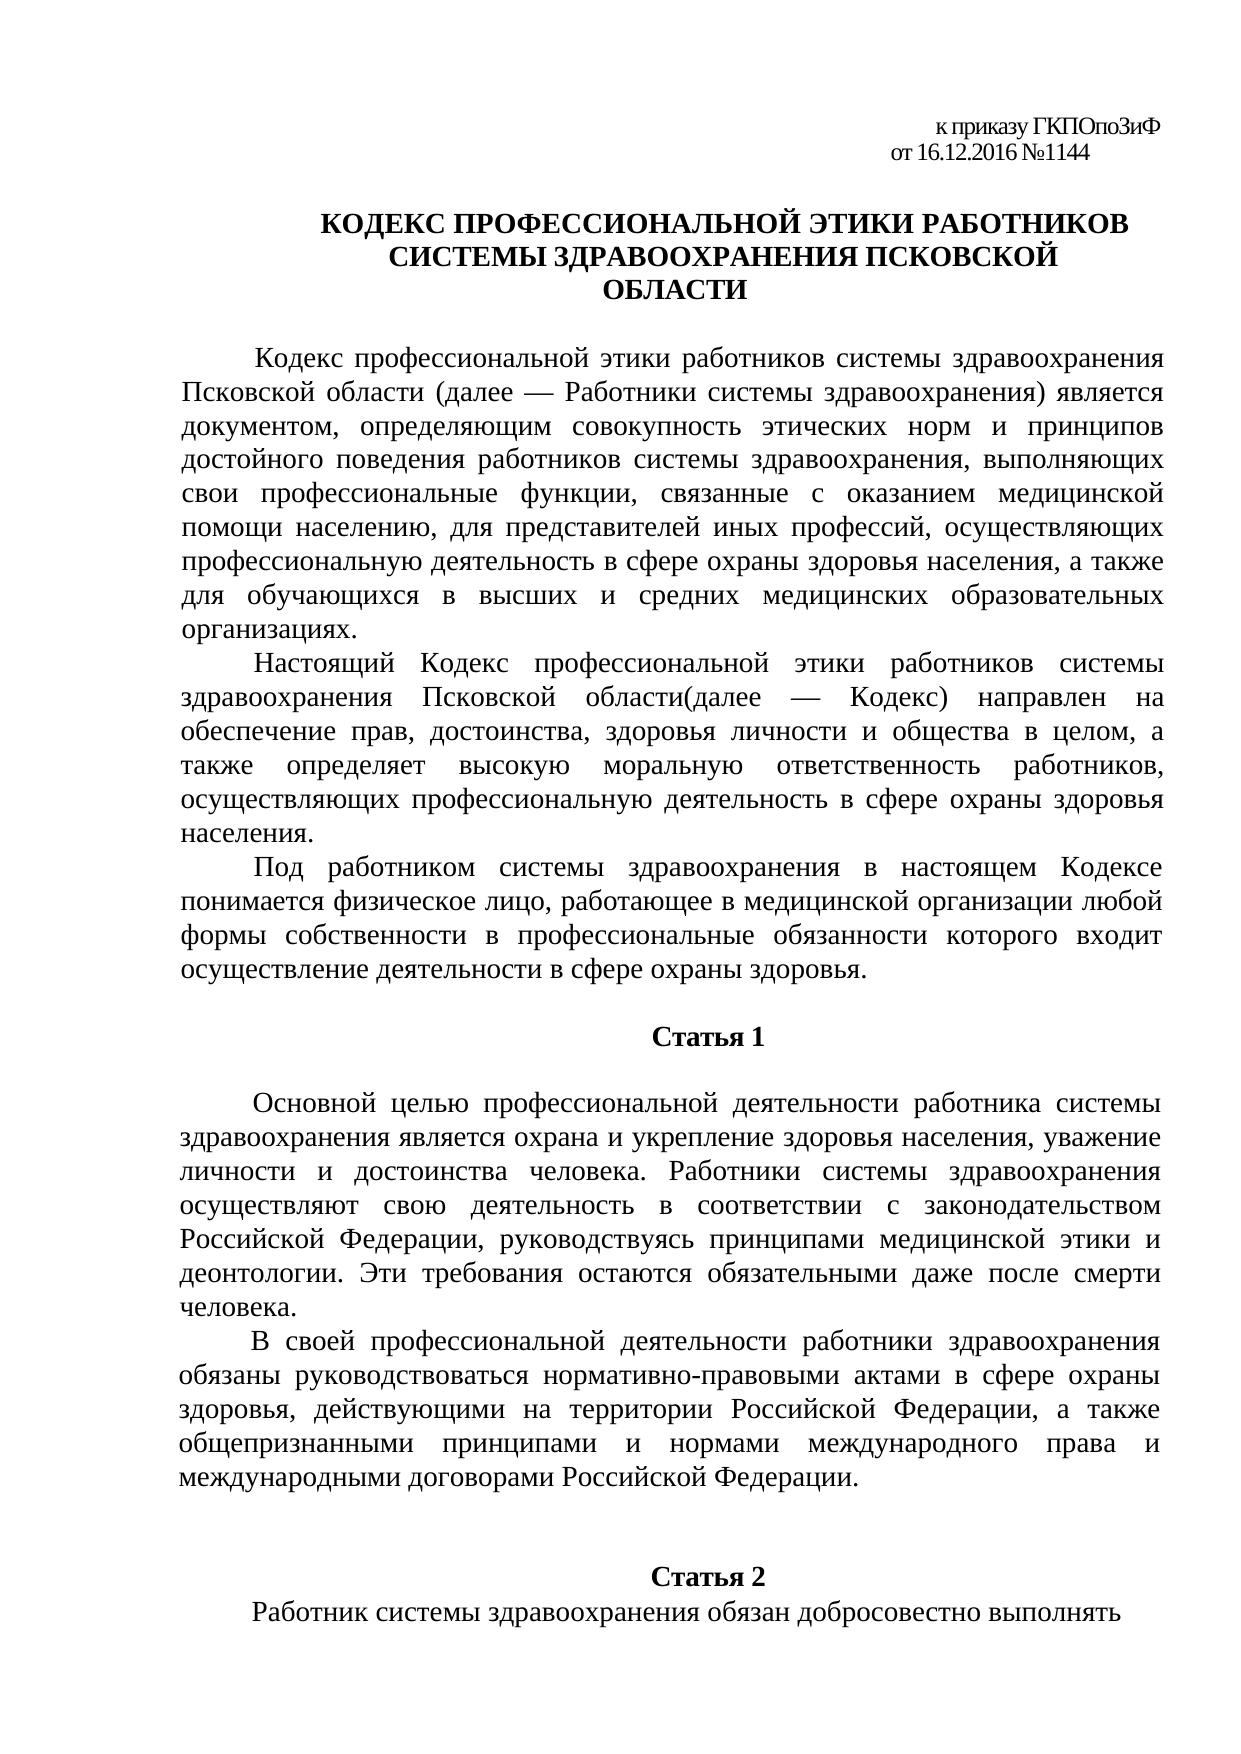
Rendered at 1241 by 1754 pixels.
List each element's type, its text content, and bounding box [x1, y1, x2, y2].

text к приказу ГКПОпоЗиФ от 16.12.2016 №1144 [890, 114, 1182, 166]
text Статья 1 [651, 1019, 1182, 1053]
text Статья 2 [650, 1559, 1182, 1593]
text Работник системы здравоохранения обязан добросовестно выполнять [251, 1594, 1182, 1627]
text Настоящий Кодекс профессиональной этики работников системы здравоохранения Псковской области(далее — Кодекс) направлен на обеспечение прав, достоинства, здоровья личности и общества в целом, а также определяет высокую моральную ответственность работников, осуществляющих профессиональную деятельность в сфере охраны здоровья населения. [180, 646, 1165, 849]
text Под работником системы здравоохранения в настоящем Кодексе понимается физическое лицо, работающее в медицинской организации любой формы собственности в профессиональные обязанности которого входит осуществление деятельности в сфере охраны здоровья. [180, 849, 1163, 985]
text Кодекс профессиональной этики работников системы здравоохранения Псковской области (далее — Работники системы здравоохранения) является документом, определяющим совокупность этических норм и принципов достойного поведения работников системы здравоохранения, выполняющих свои профессиональные функции, связанные с оказанием медицинской помощи населению, для представителей иных профессий, осуществляющих профессиональную деятельность в сфере охраны здоровья населения, а также для обучающихся в высших и средних медицинских образовательных организациях. [181, 340, 1165, 646]
text Основной целью профессиональной деятельности работника системы здравоохранения является охрана и укрепление здоровья населения, уважение личности и достоинства человека. Работники системы здравоохранения осуществляют свою деятельность в соответствии с законодательством Российской Федерации, руководствуясь принципами медицинской этики и деонтологии. Эти требования остаются обязательными даже после смерти человека. [179, 1086, 1162, 1323]
text КОДЕКС ПРОФЕССИОНАЛЬНОЙ ЭТИКИ РАБОТНИКОВ СИСТЕМЫ ЗДРАВООХРАНЕНИЯ ПСКОВСКОЙ [264, 207, 1182, 273]
text ОБЛАСТИ [178, 273, 1169, 306]
text В своей профессиональной деятельности работники здравоохранения обязаны руководствоваться нормативно-правовыми актами в сфере охраны здоровья, действующими на территории Российской Федерации, а также общепризнанными принципами и нормами международного права и международными договорами Российской Федерации. [178, 1323, 1161, 1493]
